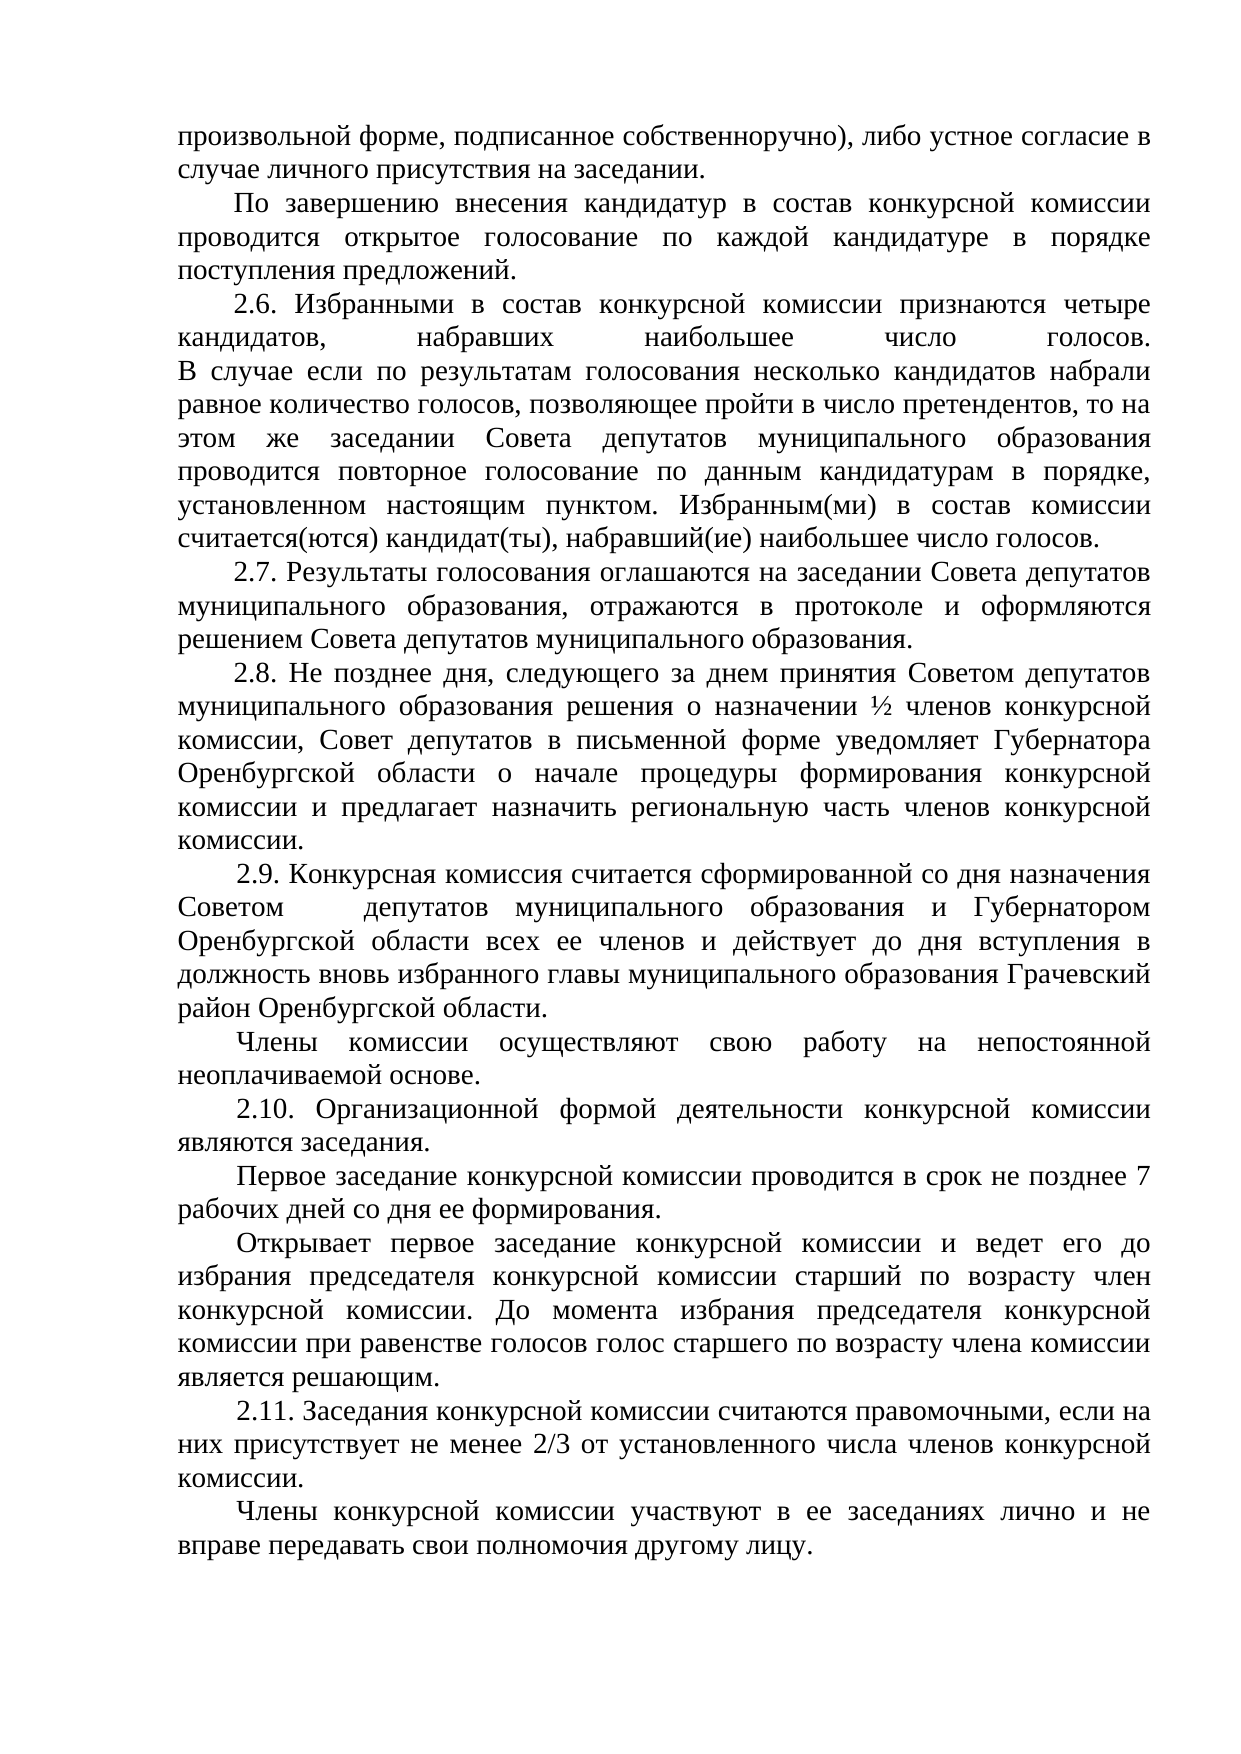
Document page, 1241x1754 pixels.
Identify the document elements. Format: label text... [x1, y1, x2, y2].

text По завершению внесения кандидатур в состав конкурсной комиссии проводится открытое голосование по каждой кандидатуре в порядке поступления предложений. [177, 185, 1152, 286]
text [177, 118, 1152, 185]
text Первое заседание конкурсной комиссии проводится в срок не позднее 7 рабочих дней со дня ее формирования. [177, 1158, 1152, 1225]
text Открывает первое заседание конкурсной комиссии и ведет его до избрания председателя конкурсной комиссии старший по возрасту член конкурсной комиссии. До момента избрания председателя конкурсной комиссии при равенстве голосов голос старшего по возрасту члена комиссии является решающим. [177, 1225, 1152, 1393]
text 2.9. Конкурсная комиссия считается сформированной со дня назначения Советом депутатов муниципального образования и Губернатором Оренбургской области всех ее членов и действует до дня вступления в должность вновь избранного главы муниципального образования Грачевский район Оренбургской области. [177, 856, 1152, 1024]
text Члены комиссии осуществляют свою работу на непостоянной неоплачиваемой основе. [177, 1024, 1152, 1091]
text 2.7. Результаты голосования оглашаются на заседании Совета депутатов муниципального образования, отражаются в протоколе и оформляются решением Совета депутатов муниципального образования. [177, 554, 1152, 655]
text 2.10. Организационной формой деятельности конкурсной комиссии являются заседания. [177, 1091, 1152, 1158]
text 2.6. Избранными в состав конкурсной комиссии признаются четыре кандидатов, набравших наибольшее число голосов. В случае если по результатам голосования несколько кандидатов набрали равное количество голосов, позволяющее пройти в число претендентов, то на этом же заседании Совета депутатов муниципального образования проводится повторное голосование по данным кандидатурам в порядке, установленном настоящим пунктом. Избранным(ми) в состав комиссии считается(ются) кандидат(ты), набравший(ие) наибольшее число голосов. [177, 286, 1152, 554]
text Члены конкурсной комиссии участвуют в ее заседаниях лично и не вправе передавать свои полномочия другому лицу. [177, 1493, 1152, 1560]
text 2.8. Не позднее дня, следующего за днем принятия Советом депутатов муниципального образования решения о назначении ½ членов конкурсной комиссии, Совет депутатов в письменной форме уведомляет Губернатора Оренбургской области о начале процедуры формирования конкурсной комиссии и предлагает назначить региональную часть членов конкурсной комиссии. [177, 655, 1152, 856]
text 2.11. Заседания конкурсной комиссии считаются правомочными, если на них присутствует не менее 2/3 от установленного числа членов конкурсной комиссии. [177, 1393, 1152, 1493]
